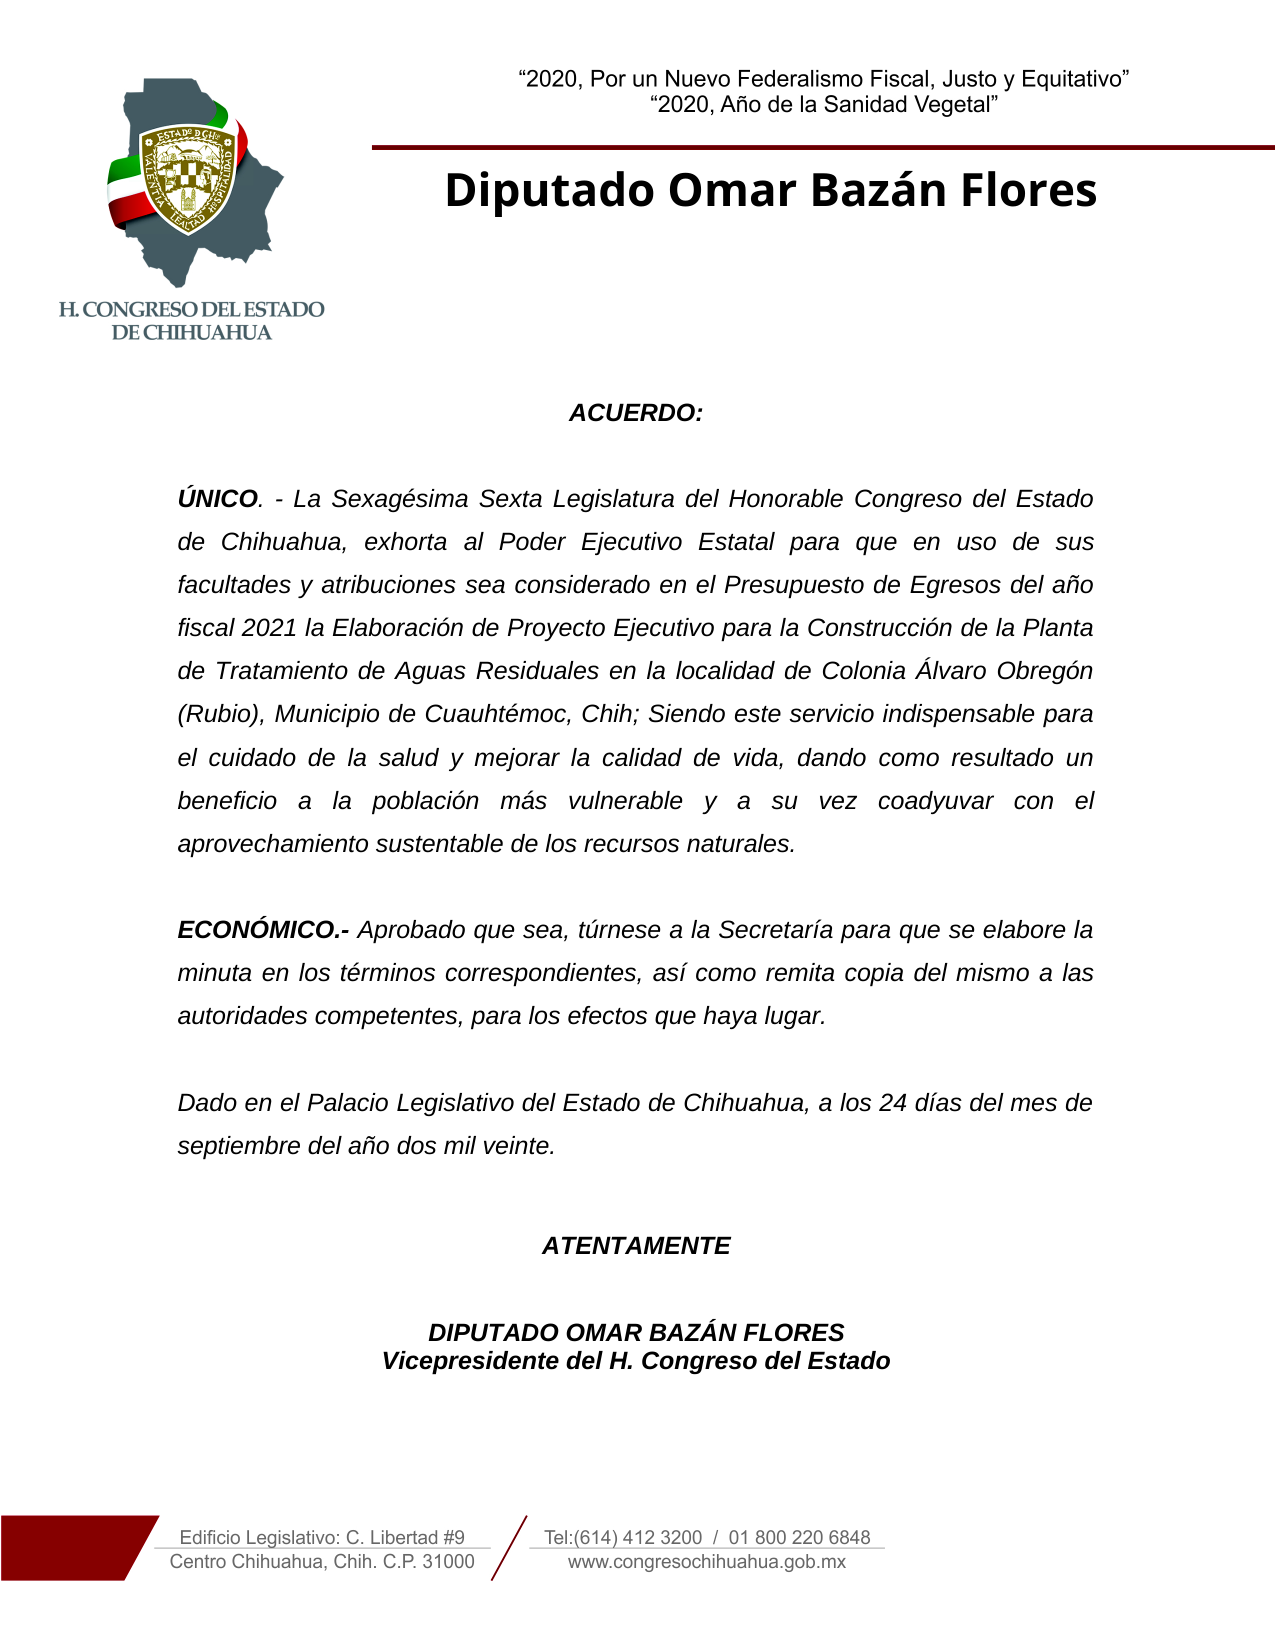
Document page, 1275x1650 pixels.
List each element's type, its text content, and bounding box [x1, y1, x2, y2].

text DIPUTADO OMAR BAZÁN FLORES [177, 1317, 1098, 1346]
picture [0, 0, 1275, 1644]
text ATENTAMENTE [177, 1231, 1098, 1260]
text ACUERDO: [177, 397, 1098, 426]
text Dado en el Palacio Legislativo del Estado de Chihuahua, a los 24 días del mes de septiembre del año dos mil veinte. [177, 1087, 1098, 1159]
text Vicepresidente del H. Congreso del Estado [177, 1346, 1098, 1375]
text ECONÓMICO.- Aprobado que sea, túrnese a la Secretaría para que se elabore la minuta en los términos correspondientes, así como remita copia del mismo a las autoridades competentes, para los efectos que haya lugar. [177, 915, 1098, 1030]
text ÚNICO. - La Sexagésima Sexta Legislatura del Honorable Congreso del Estado de Chihuahua, exhorta al Poder Ejecutivo Estatal para que en uso de sus facultades y atribuciones sea considerado en el Presupuesto de Egresos del año fiscal 2021 la Elaboración de Proyecto Ejecutivo para la Construcción de la Planta de Tratamiento de Aguas Residuales en la localidad de Colonia Álvaro Obregón (Rubio), Municipio de Cuauhtémoc, Chih; Siendo este servicio indispensable para el cuidado de la salud y mejorar la calidad de vida, dando como resultado un beneficio a la población más vulnerable y a su vez coadyuvar con el aprovechamiento sustentable de los recursos naturales. [177, 484, 1098, 857]
